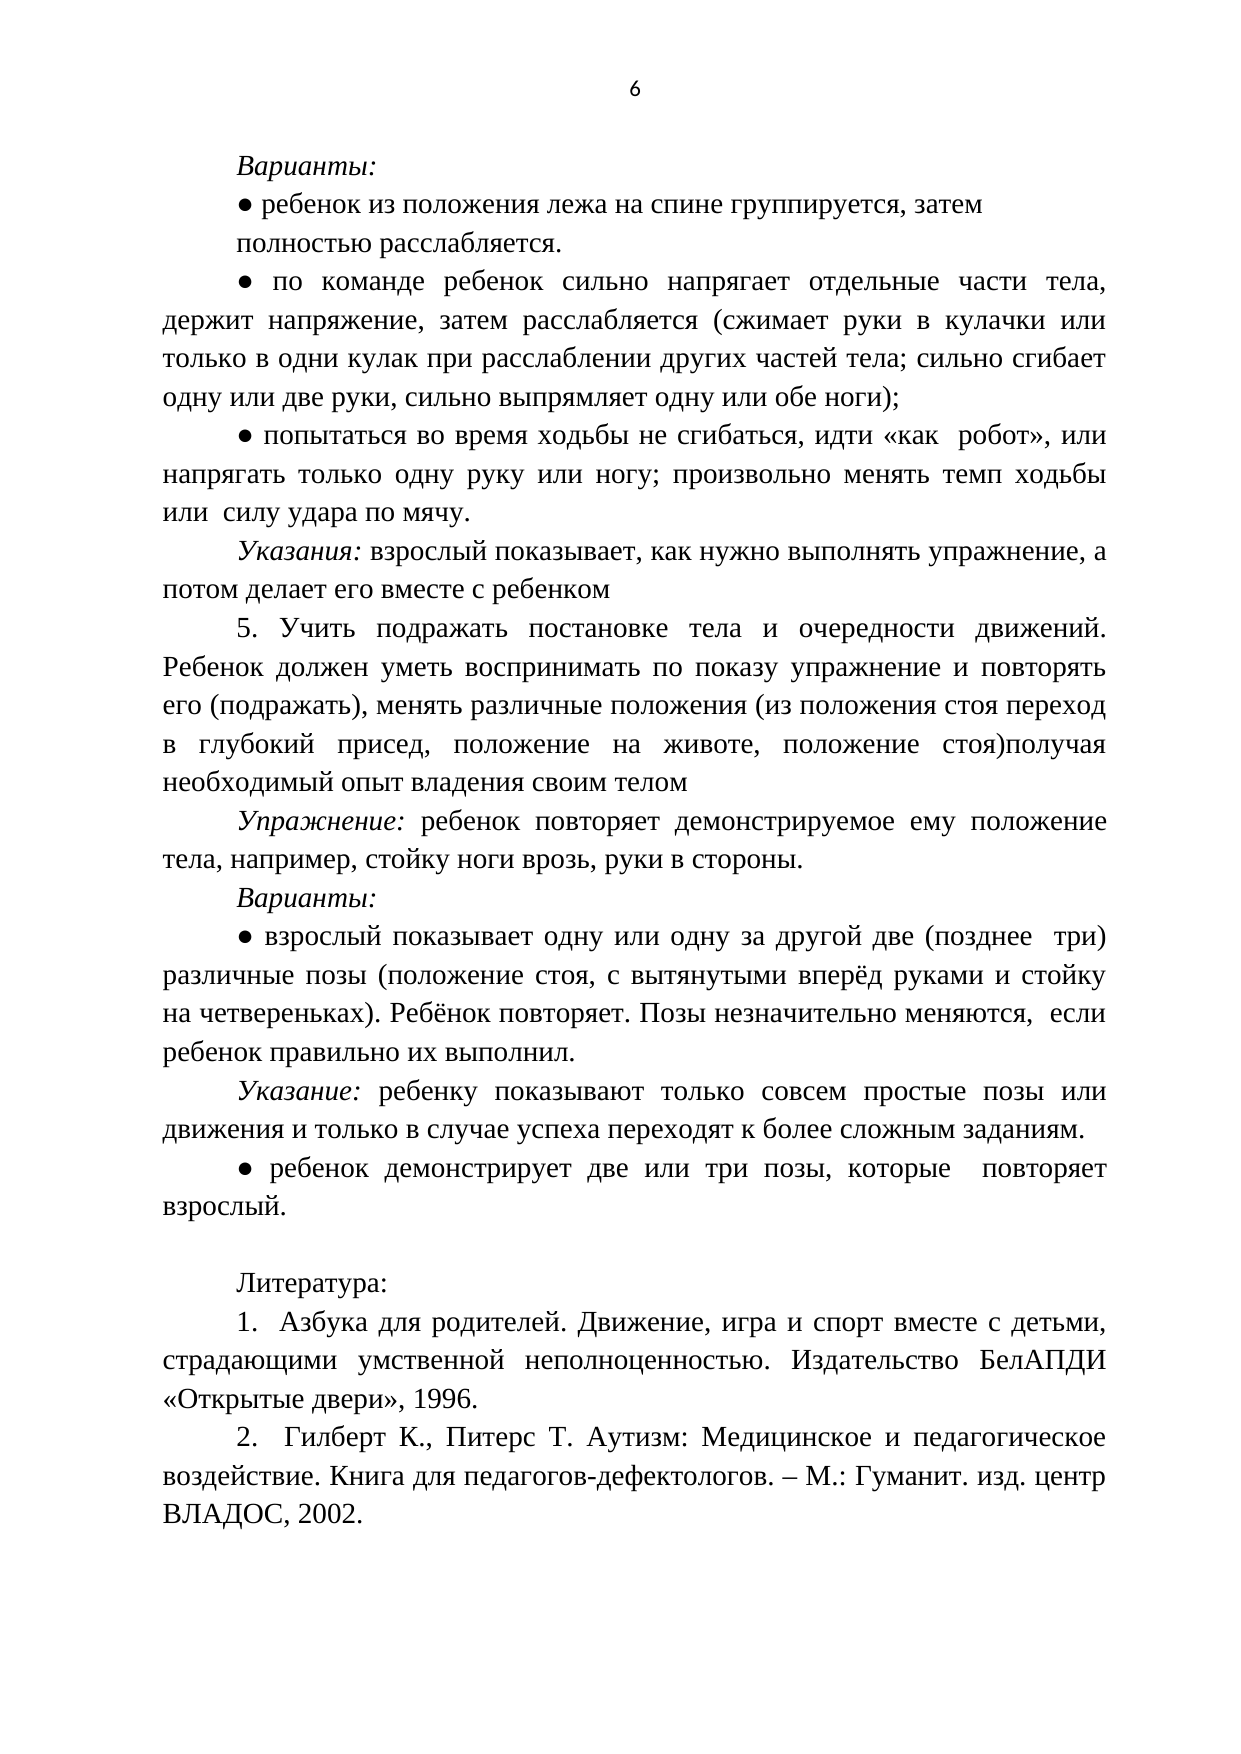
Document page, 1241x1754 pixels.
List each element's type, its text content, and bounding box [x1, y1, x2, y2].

text Указание: ребенку показывают только совсем простые позы или движения и только в случае успеха переходят к более сложным заданиям. [162, 1073, 1107, 1145]
text ● по команде ребенок сильно напрягает отдельные части тела, держит напряжение, затем расслабляется (сжимает руки в кулачки или только в одни кулак при расслаблении других частей тела; сильно сгибает одну или две руки, сильно выпрямляет одну или обе ноги); [162, 263, 1107, 412]
text 5. Учить подражать постановке тела и очередности движений. Ребенок должен уметь воспринимать по показу упражнение и повторять его (подражать), менять различные положения (из положения стоя переход в глубокий присед, положение на животе, положение стоя)получая необходимый опыт владения своим телом [162, 610, 1107, 798]
text Литература: [162, 1265, 1107, 1299]
text ● взрослый показывает одну или одну за другой две (позднее три) различные позы (положение стоя, с вытянутыми вперёд руками и стойку на четвереньках). Ребёнок повторяет. Позы незначительно меняются, если ребенок правильно их выполнил. [162, 918, 1107, 1068]
text Упражнение: ребенок повторяет демонстрируемое ему положение тела, например, стойку ноги врозь, руки в стороны. [162, 803, 1107, 875]
text 2. Гилберт К., Питерс Т. Аутизм: Медицинское и педагогическое воздействие. Книга для педагогов-дефектологов. – М.: Гуманит. изд. центр ВЛАДОС, 2002. [162, 1419, 1107, 1530]
text 1. Азбука для родителей. Движение, игра и спорт вместе с детьми, страдающими умственной неполноценностью. Издательство БелАПДИ «Открытые двери», 1996. [162, 1304, 1107, 1414]
text полностью расслабляется. [162, 225, 1107, 258]
text Варианты: [162, 880, 1107, 913]
text ● попытаться во время ходьбы не сгибаться, идти «как робот», или напрягать только одну руку или ногу; произвольно менять темп ходьбы или силу удара по мячу. [162, 417, 1107, 528]
text Варианты: [162, 148, 1107, 181]
text ● ребенок демонстрирует две или три позы, которые повторяет взрослый. [162, 1150, 1107, 1222]
text ● ребенок из положения лежа на спине группируется, затем [162, 186, 1107, 220]
text Указания: взрослый показывает, как нужно выполнять упражнение, а потом делает его вместе с ребенком [162, 533, 1107, 605]
